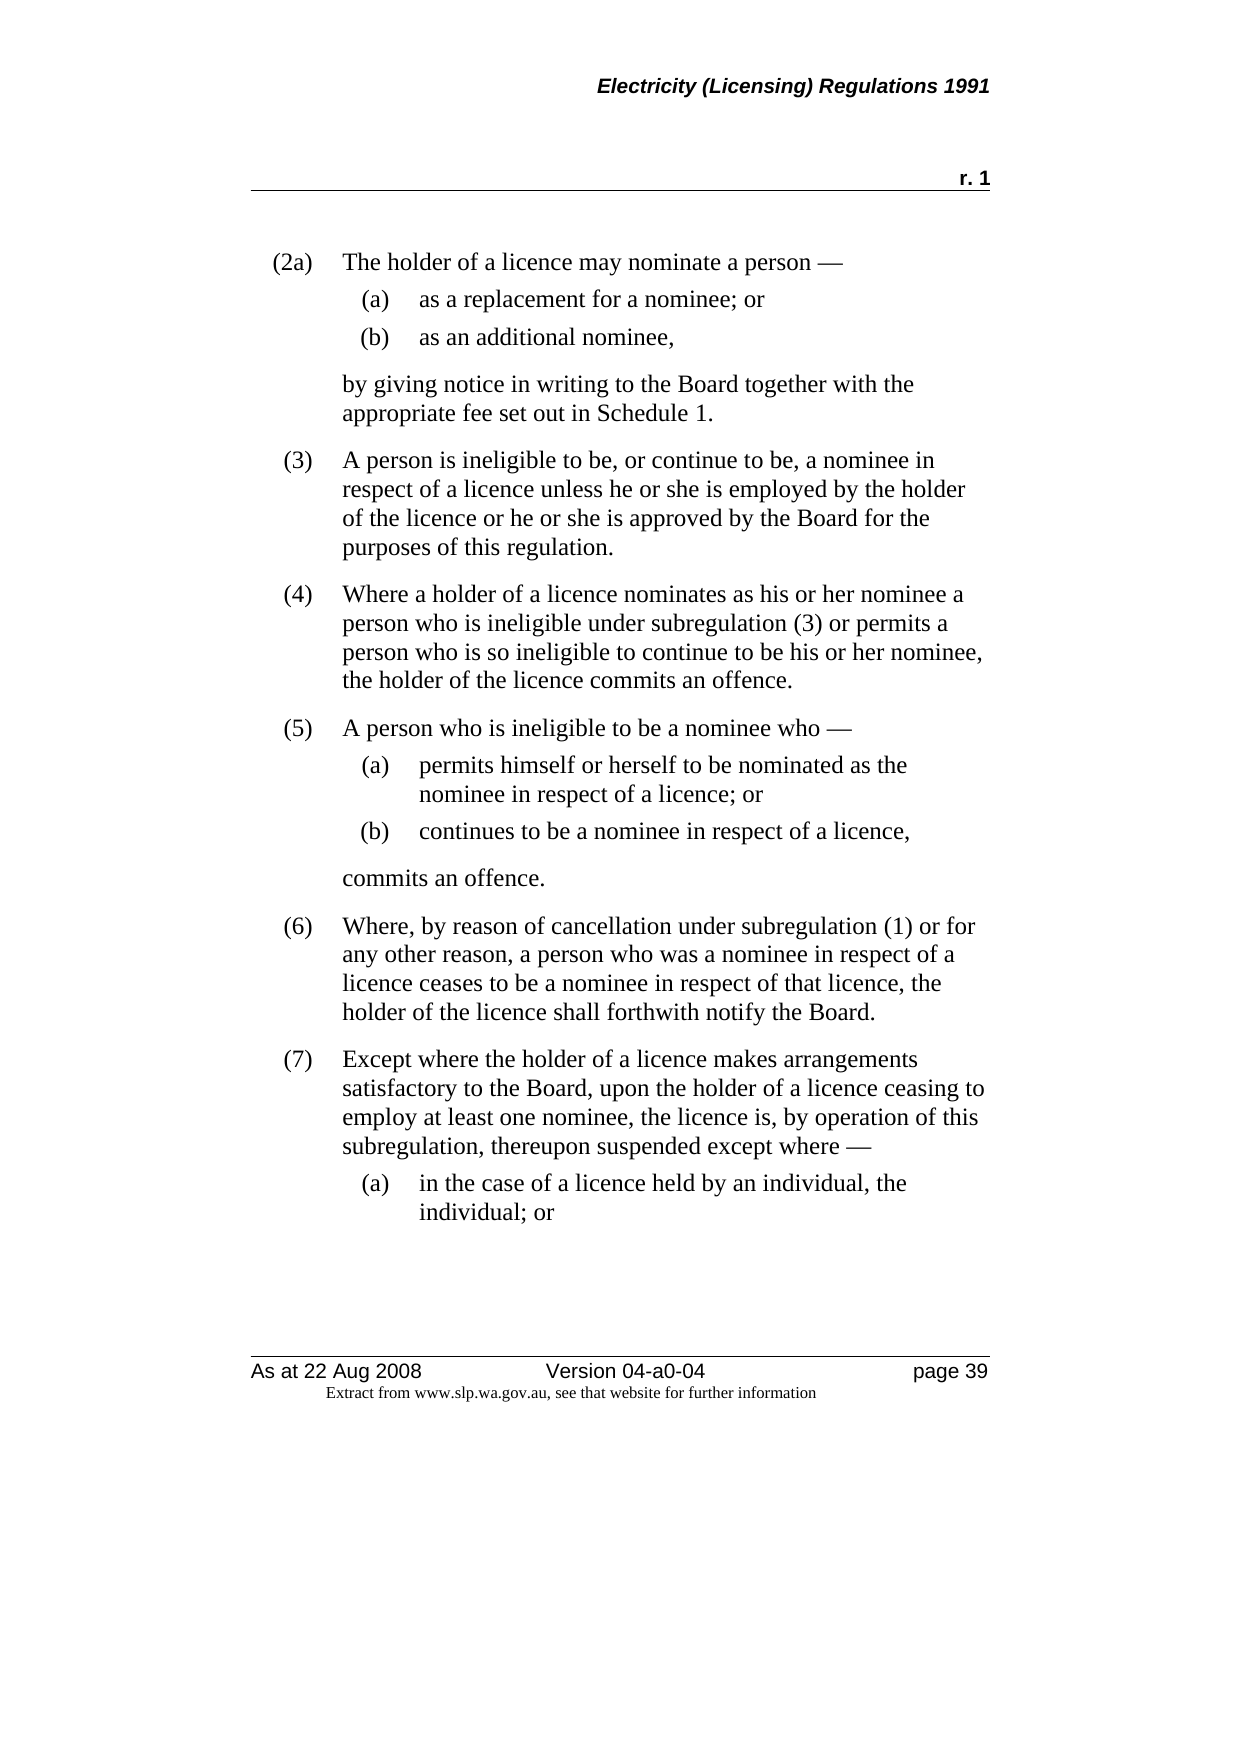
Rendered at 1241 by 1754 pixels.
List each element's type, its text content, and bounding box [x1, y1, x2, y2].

text commits an offence. [251, 863, 990, 892]
text (4) Where a holder of a licence nominates as his or her nominee a person who is ineligible under subregulation (3) or permits a person who is so ineligible to continue to be his or her nominee, the holder of the licence commits an offence. [251, 579, 990, 694]
text (b) as an additional nominee, [251, 322, 990, 350]
text (a) as a replacement for a nominee; or [251, 284, 990, 313]
text (a) permits himself or herself to be nominated as the nominee in respect of a licence; or [251, 750, 990, 807]
text (3) A person is ineligible to be, or continue to be, a nominee in respect of a licence unless he or she is employed by the holder of the licence or he or she is approved by the Board for the purposes of this regulation. [251, 445, 990, 560]
text (2a) The holder of a licence may nominate a person — [251, 247, 990, 276]
text (6) Where, by reason of cancellation under subregulation (1) or for any other reason, a person who was a nominee in respect of a licence ceases to be a nominee in respect of that licence, the holder of the licence shall forthwith notify the Board. [251, 911, 990, 1026]
text by giving notice in writing to the Board together with the appropriate fee set out in Schedule 1. [251, 369, 990, 427]
text (b) continues to be a nominee in respect of a licence, [251, 816, 990, 844]
text (7) Except where the holder of a licence makes arrangements satisfactory to the Board, upon the holder of a licence ceasing to employ at least one nominee, the licence is, by operation of this subregulation, thereupon suspended except where — [251, 1044, 990, 1159]
text (a) in the case of a licence held by an individual, the individual; or [251, 1168, 990, 1225]
text (5) A person who is ineligible to be a nominee who — [251, 713, 990, 742]
